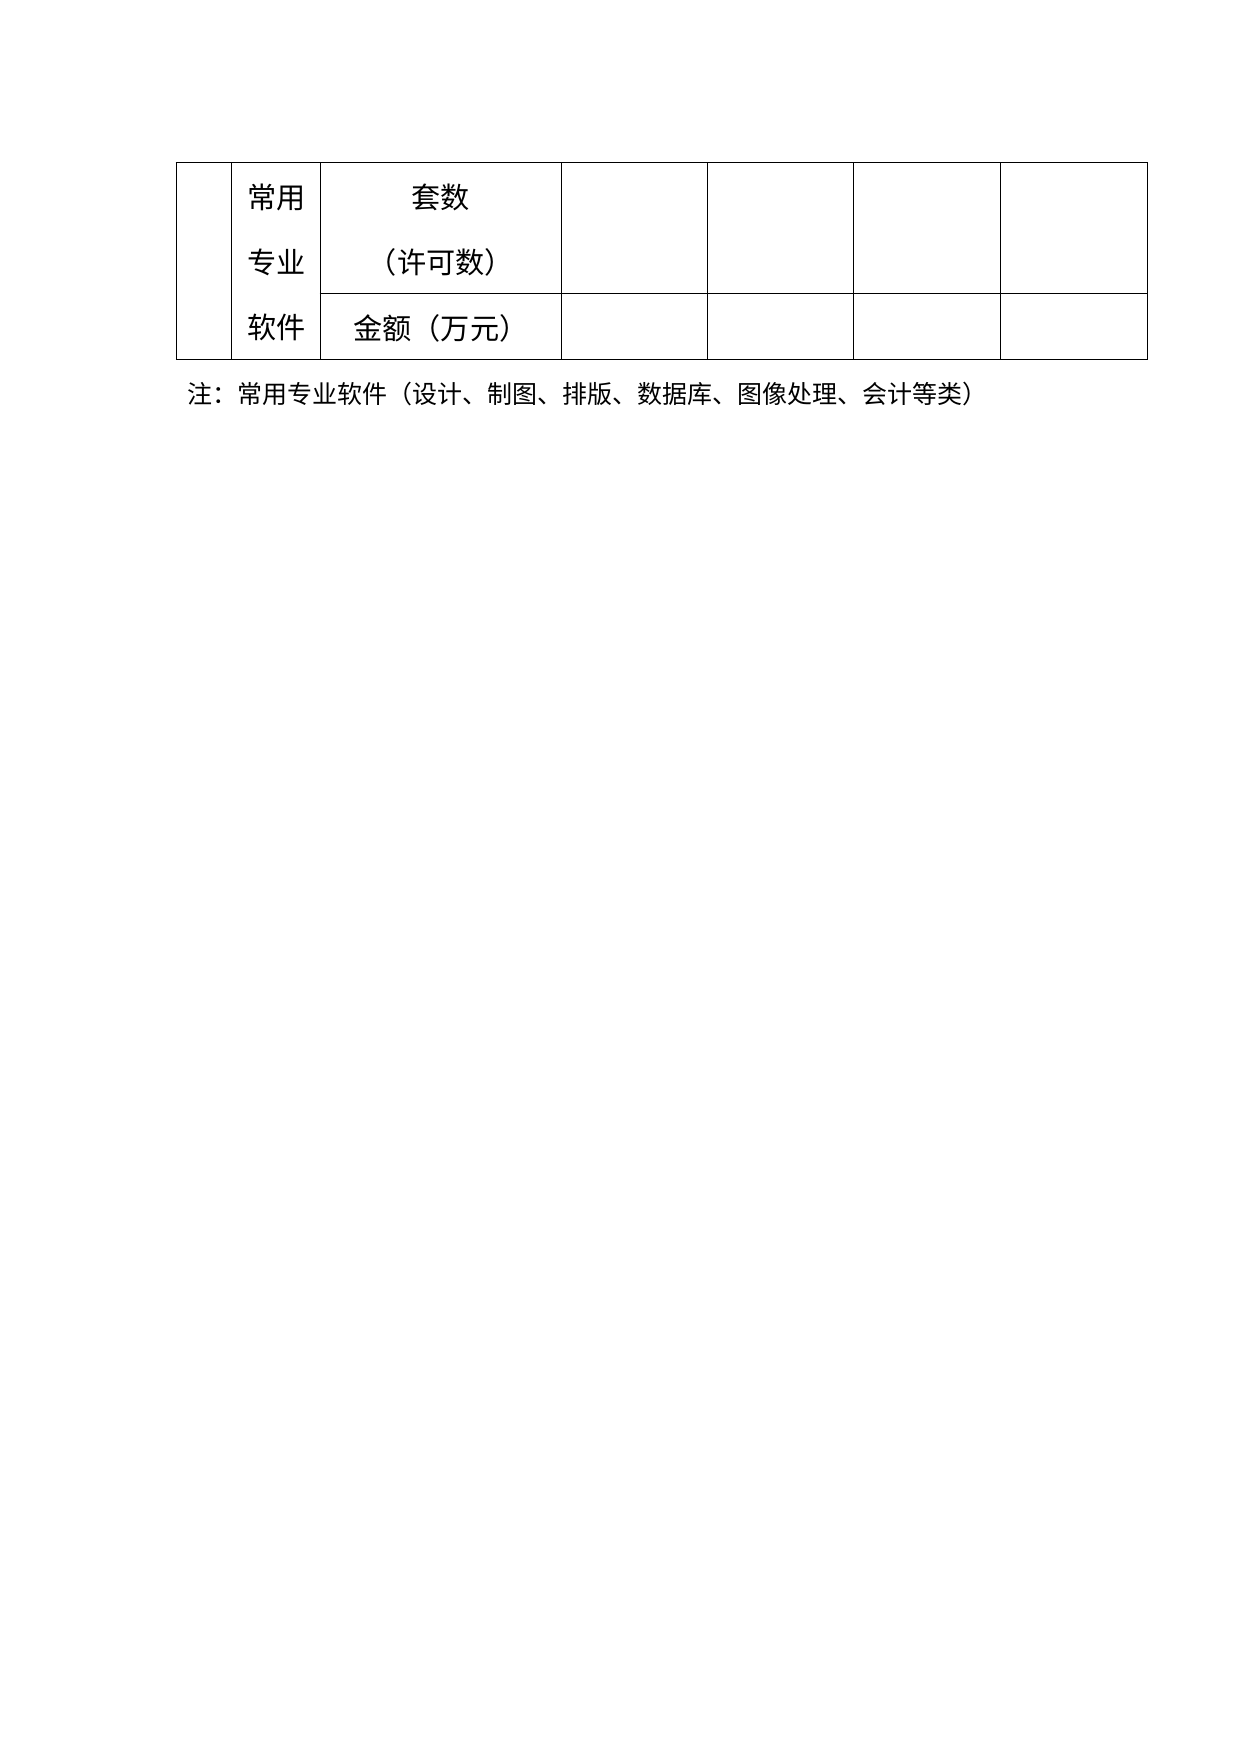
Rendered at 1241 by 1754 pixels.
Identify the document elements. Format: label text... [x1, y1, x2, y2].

table_cell 常用专业软件 [232, 163, 320, 359]
table_cell [1001, 163, 1147, 293]
table_cell [708, 294, 853, 359]
table_cell [708, 163, 853, 293]
table_cell 金额（万元） [321, 294, 561, 359]
table_cell [854, 294, 1000, 359]
table_cell [854, 163, 1000, 293]
table_cell [1001, 294, 1147, 359]
table_cell [562, 294, 707, 359]
table_cell [562, 163, 707, 293]
table_cell 套数 （许可数） [321, 163, 561, 293]
text 注：常用专业软件（设计、制图、排版、数据库、图像处理、会计等类） [187, 360, 1008, 425]
